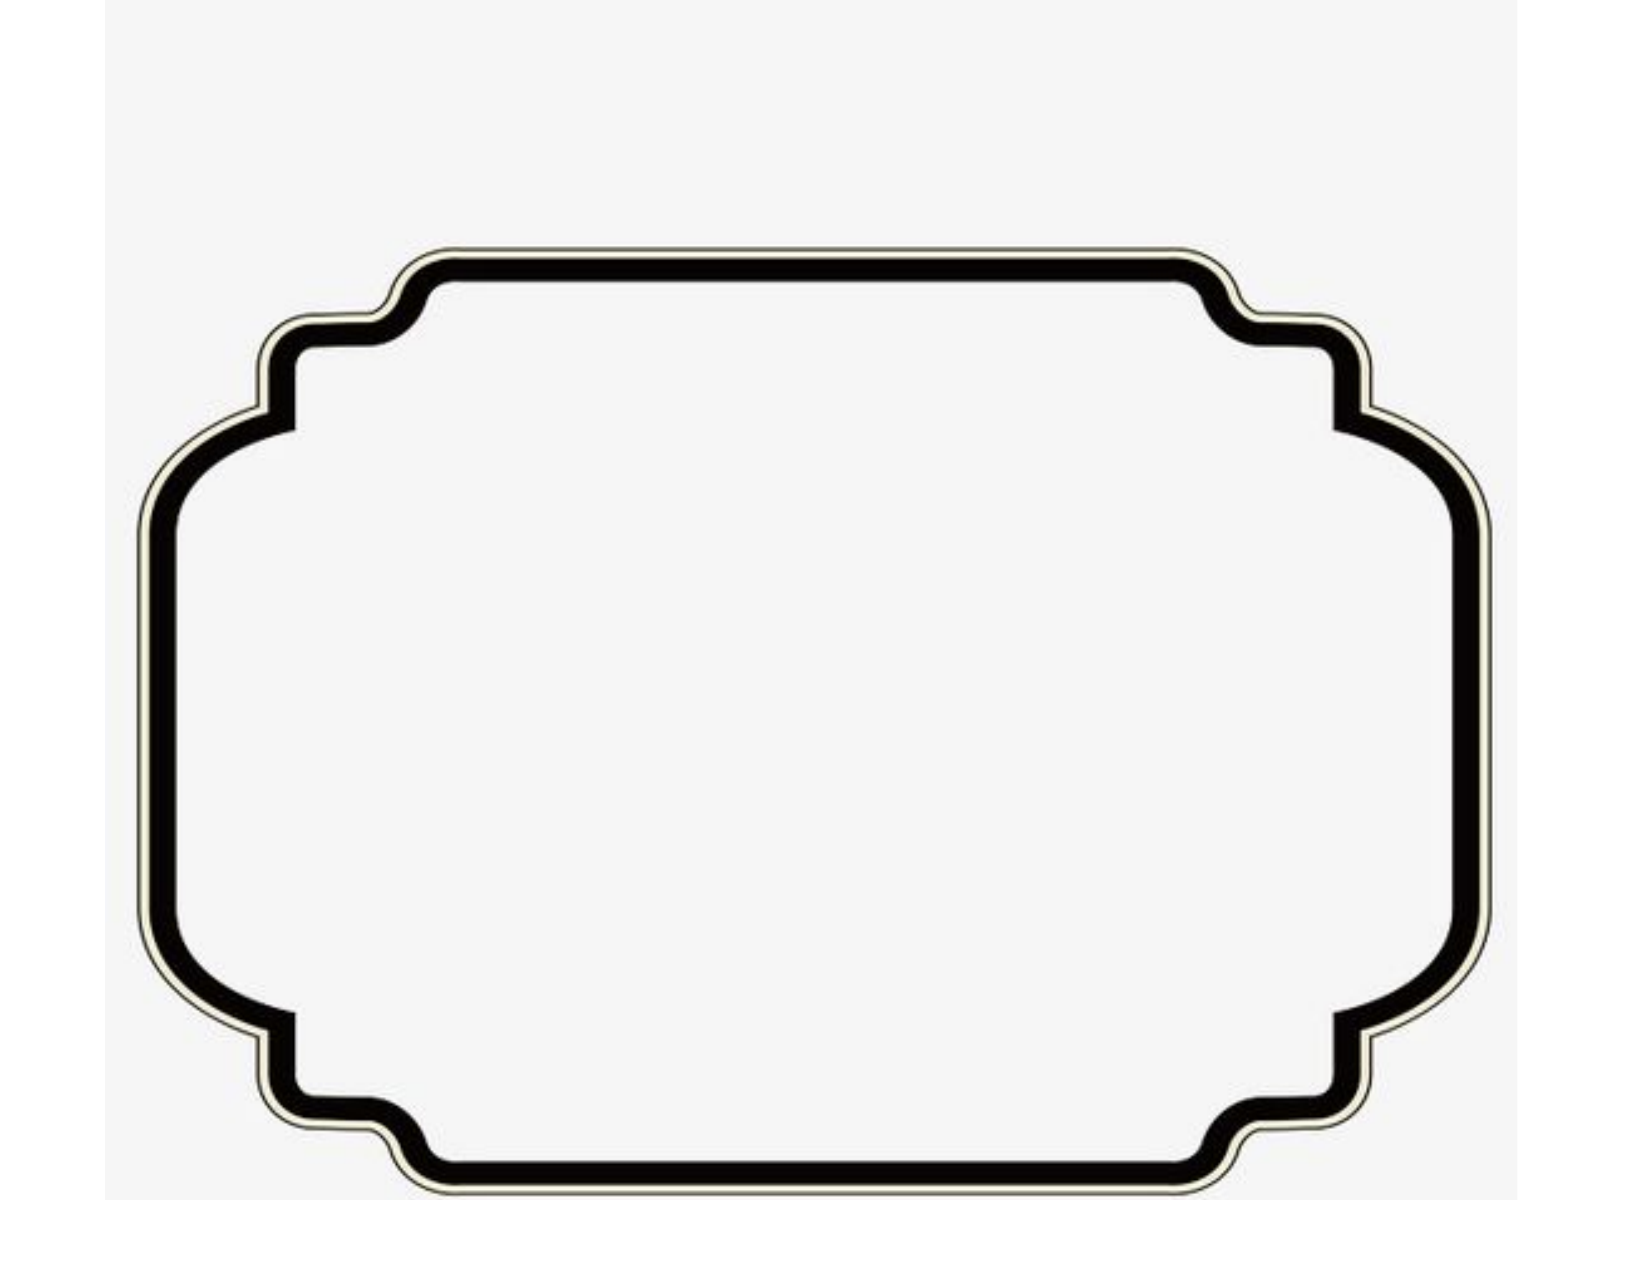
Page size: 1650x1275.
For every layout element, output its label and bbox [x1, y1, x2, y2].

picture [105, 0, 1518, 1200]
